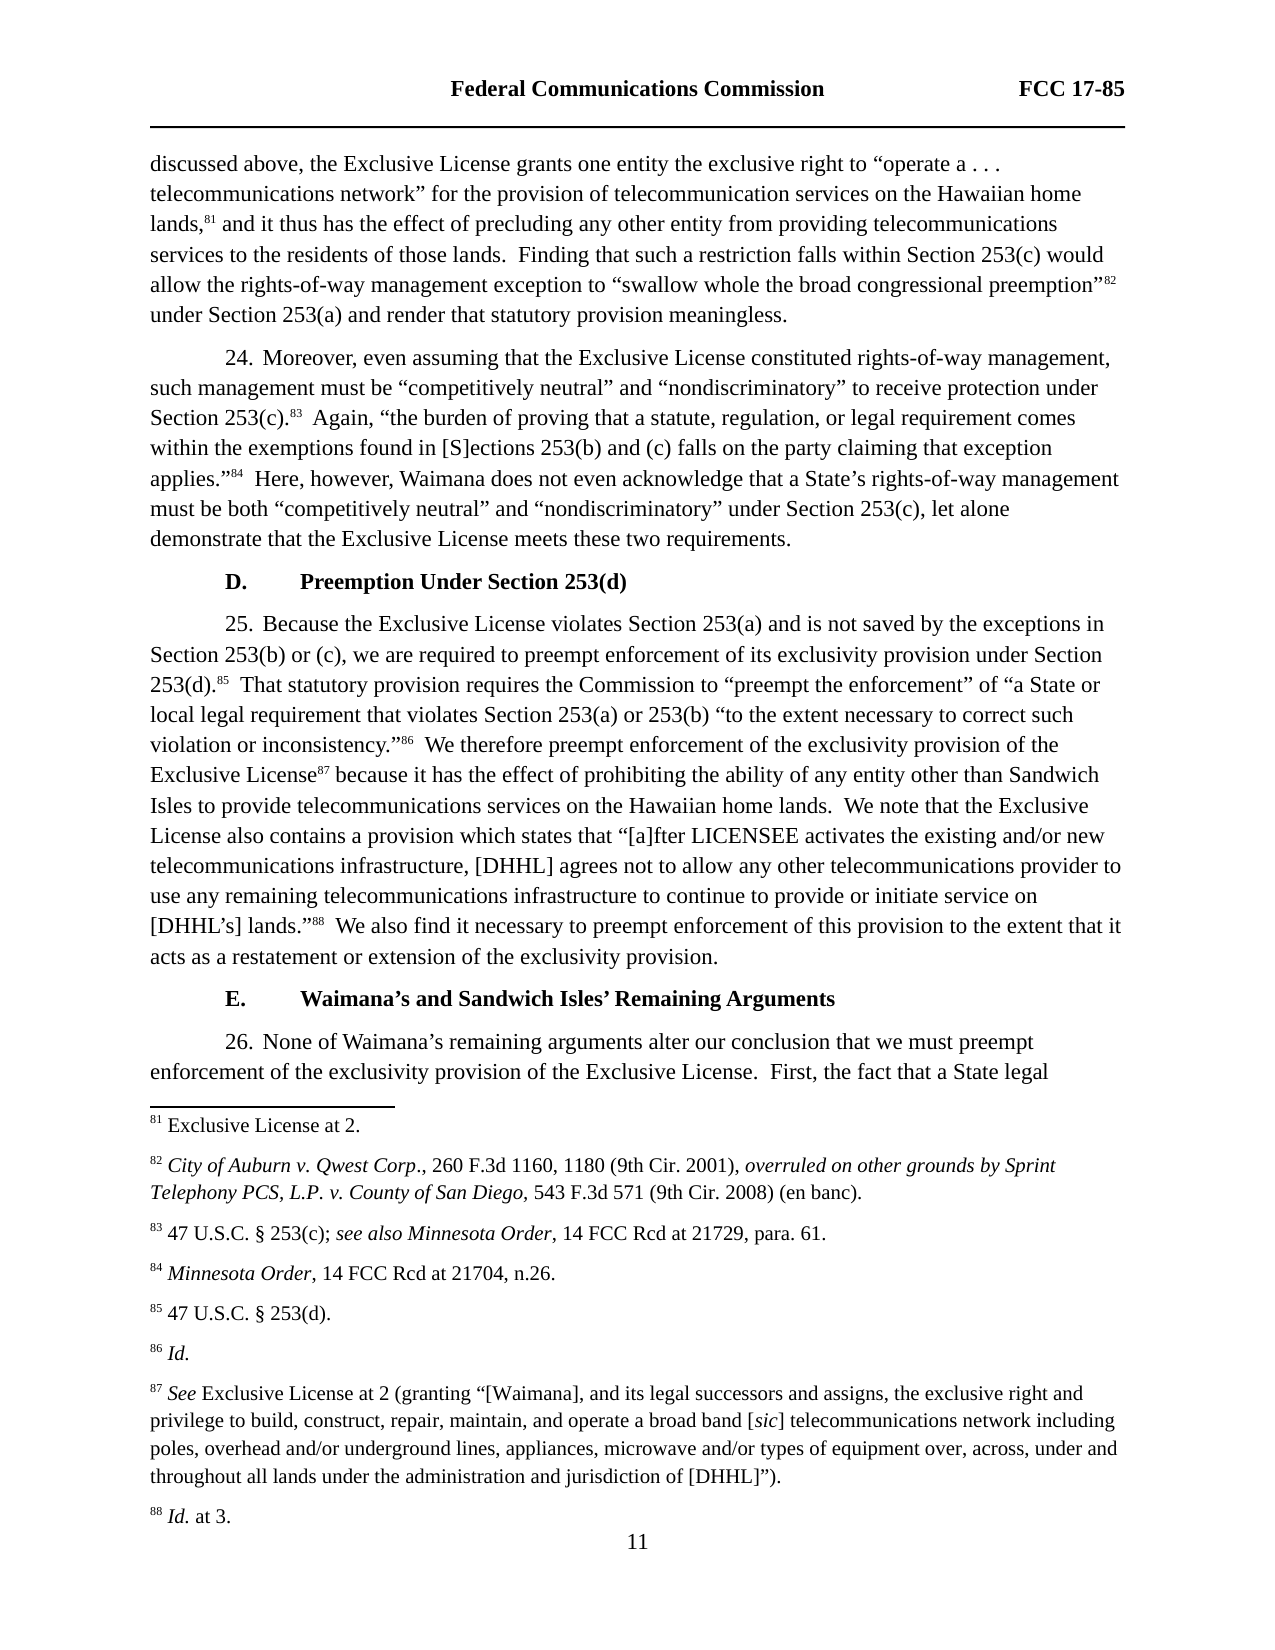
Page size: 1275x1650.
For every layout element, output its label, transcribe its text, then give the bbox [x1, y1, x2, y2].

list Moreover, even assuming that the Exclusive License constituted rights-of-way management, such management must be “competitively neutral” and “nondiscriminatory” to receive protection under Section 253(c). Again, “the burden of proving that a statute, regulation, or legal requirement comes within the exemptions found in [S]ections 253(b) and (c) falls on the party claiming that exception applies.” Here, however, Waimana does not even acknowledge that a State’s rights-of-way management must be both “competitively neutral” and “nondiscriminatory” under Section 253(c), let alone demonstrate that the Exclusive License meets these two requirements. [150, 344, 1125, 551]
subtitle Preemption Under Section 253(d) [225, 568, 1125, 594]
list Because the Exclusive License violates Section 253(a) and is not saved by the exceptions in Section 253(b) or (c), we are required to preempt enforcement of its exclusivity provision under Section 253(d). That statutory provision requires the Commission to “preempt the enforcement” of “a State or local legal requirement that violates Section 253(a) or 253(b) “to the extent necessary to correct such violation or inconsistency.” We therefore preempt enforcement of the exclusivity provision of the Exclusive License because it has the effect of prohibiting the ability of any entity other than Sandwich Isles to provide telecommunications services on the Hawaiian home lands. We note that the Exclusive License also contains a provision which states that “[a]fter LICENSEE activates the existing and/or new telecommunications infrastructure, [DHHL] agrees not to allow any other telecommunications provider to use any remaining telecommunications infrastructure to continue to provide or initiate service on [DHHL’s] lands.” We also find it necessary to preempt enforcement of this provision to the extent that it acts as a restatement or extension of the exclusivity provision. [150, 610, 1125, 969]
list While the Act does not define “manage[ment of] rights-of-way,” the Commission has previously recognized in the context of Section 253(c) that “[l]ocal governments must be allowed to perform the range of vital tasks necessary to preserve the physical integrity of streets and highways, to control the orderly flow of vehicles and pedestrians, [and] to manage gas, water, cable . . . and telephone facilities that crisscross the streets and public rights-of-way.” The Commission in turn has described the “types of activities that fall within the sphere of appropriate rights-of-way management” as including “coordination of construction schedules, determination of insurance, bonding and indemnity requirements, establishment and enforcement of building codes, and keeping track of various systems using the rights-of-way to prevent interference between them.” By contrast, here, the Exclusive License does much more than simply enable DHHL to engage in these or similar types of activities. Rather, as discussed above, the Exclusive License grants one entity the exclusive right to “operate a . . . telecommunications network” for the provision of telecommunication services on the Hawaiian home lands, and it thus has the effect of precluding any other entity from providing telecommunications services to the residents of those lands. Finding that such a restriction falls within Section 253(c) would allow the rights-of-way management exception to “swallow whole the broad congressional preemption” under Section 253(a) and render that statutory provision meaningless. [150, 150, 1125, 327]
subtitle Waimana’s and Sandwich Isles’ Remaining Arguments [225, 985, 1125, 1012]
